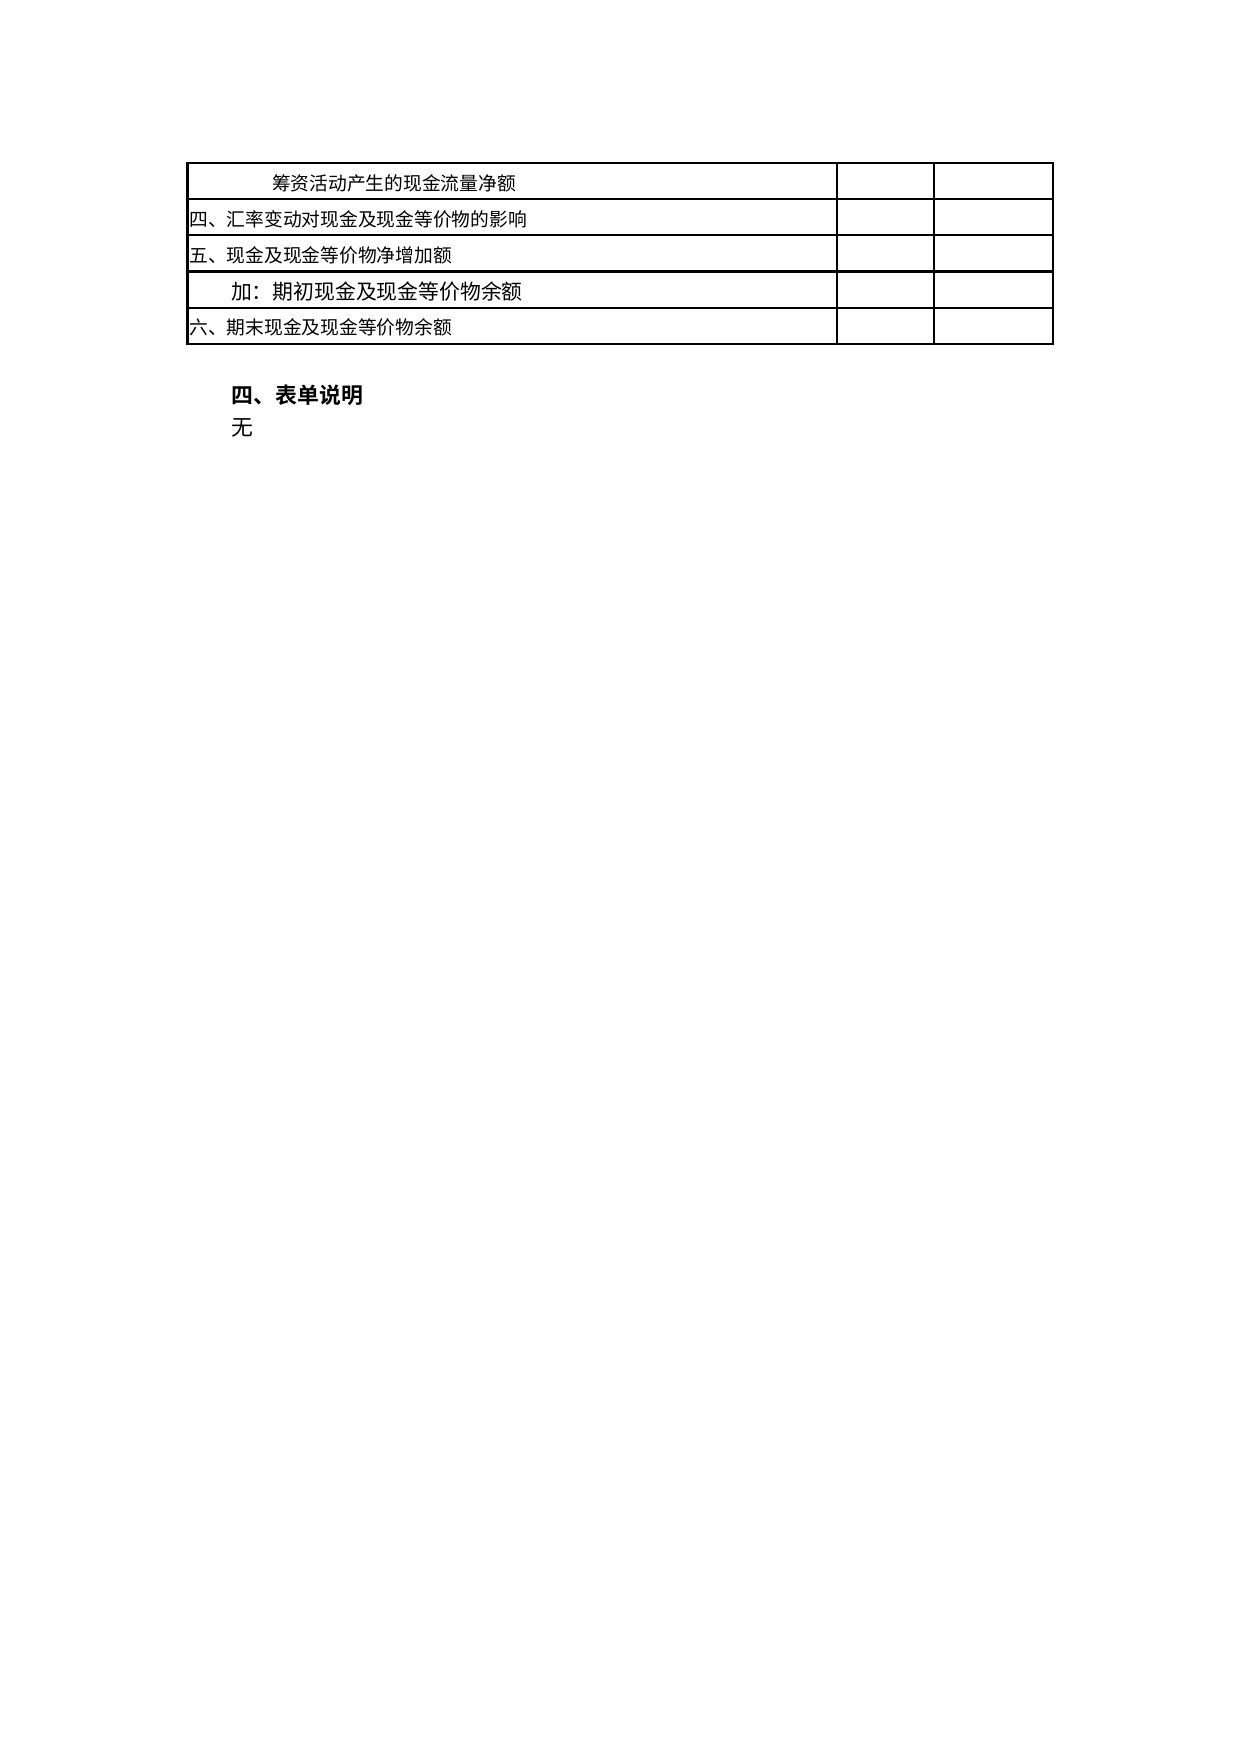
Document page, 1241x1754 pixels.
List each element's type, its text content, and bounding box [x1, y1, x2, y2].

table_cell 四、汇率变动对现金及现金等价物的影响 [189, 200, 836, 234]
table_cell [838, 236, 933, 270]
table_cell [838, 309, 933, 343]
table_cell 筹资活动产生的现金流量净额 [189, 164, 836, 198]
table_cell [935, 273, 1052, 307]
table_cell [838, 200, 933, 234]
text 无 [187, 410, 1053, 442]
table_cell 加：期初现金及现金等价物余额 [189, 273, 836, 307]
table_cell 六、期末现金及现金等价物余额 [189, 309, 836, 343]
table_cell [935, 164, 1052, 198]
table_cell [935, 236, 1052, 270]
table_cell [838, 273, 933, 307]
text 四、表单说明 [187, 377, 1053, 410]
table_cell 五、现金及现金等价物净增加额 [189, 236, 836, 270]
table_cell [935, 309, 1052, 343]
table_cell [838, 164, 933, 198]
table_cell [935, 200, 1052, 234]
